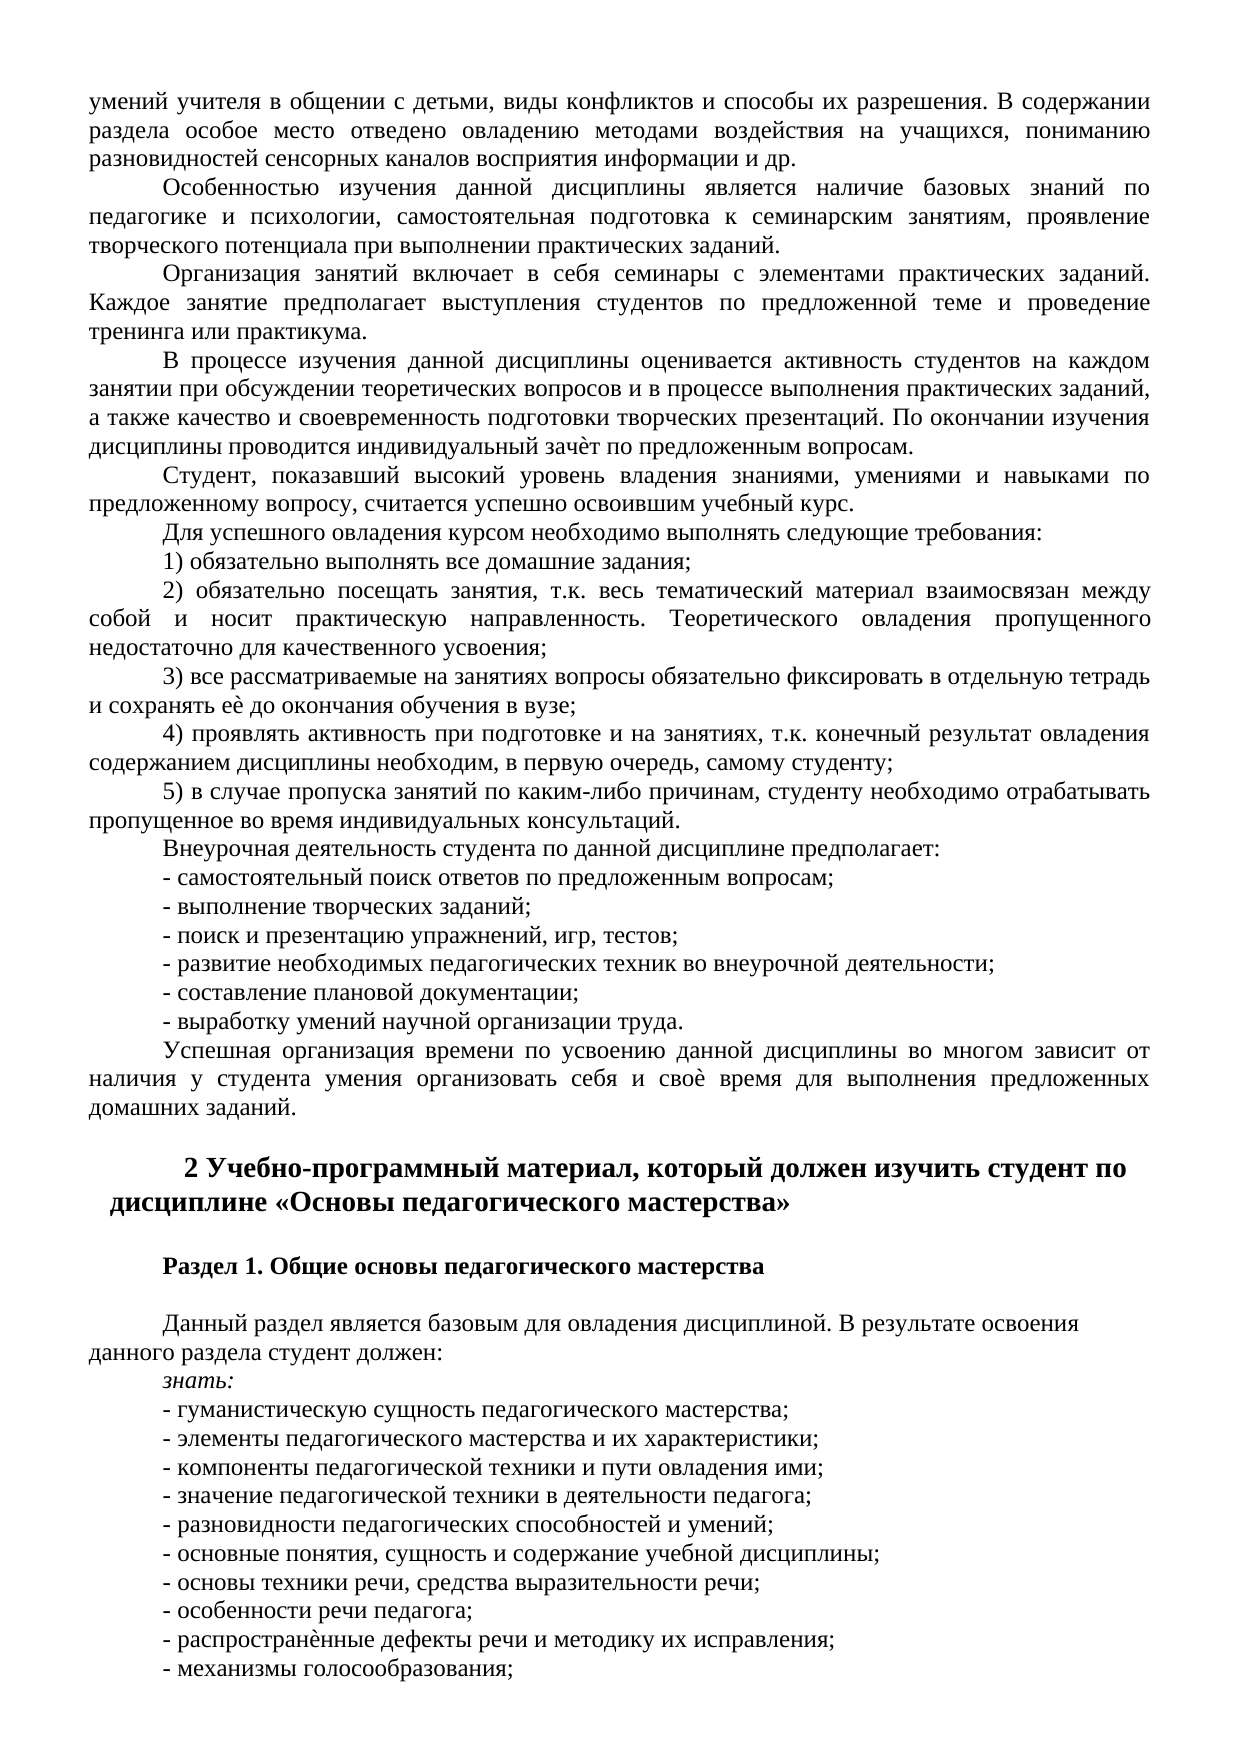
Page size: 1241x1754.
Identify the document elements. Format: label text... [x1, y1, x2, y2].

list обязательно выполнять все домашние задания; [162, 546, 1215, 575]
text Студент, показавший высокий уровень владения знаниями, умениями и навыками по предложенному вопросу, считается успешно освоившим учебный курс. [89, 460, 1151, 517]
text Для успешного овладения курсом необходимо выполнять следующие требования: [162, 517, 1215, 546]
list особенности речи педагога; [162, 1596, 1215, 1624]
list в случае пропуска занятий по каким-либо причинам, студенту необходимо отрабатывать пропущенное во время индивидуальных консультаций. [89, 776, 1152, 833]
list поиск и презентацию упражнений, игр, тестов; [162, 920, 1215, 948]
list компоненты педагогической техники и пути овладения ими; [162, 1452, 1215, 1481]
text знать: [162, 1366, 1215, 1394]
list основные понятия, сущность и содержание учебной дисциплины; [162, 1538, 1215, 1567]
list распространѐнные дефекты речи и методику их исправления; [162, 1624, 1215, 1653]
text Внеурочная деятельность студента по данной дисциплине предполагает: [162, 833, 1215, 862]
list элементы педагогического мастерства и их характеристики; [162, 1423, 1215, 1452]
subtitle Раздел 1. Общие основы педагогического мастерства [162, 1251, 1215, 1280]
list обязательно посещать занятия, т.к. весь тематический материал взаимосвязан между собой и носит практическую направленность. Теоретического овладения пропущенного недостаточно для качественного усвоения; [89, 575, 1152, 661]
list проявлять активность при подготовке и на занятиях, т.к. конечный результат овладения содержанием дисциплины необходим, в первую очередь, самому студенту; [89, 718, 1151, 776]
list выработку умений научной организации труда. [162, 1006, 1215, 1035]
text Особенностью изучения данной дисциплины является наличие базовых знаний по педагогике и психологии, самостоятельная подготовка к семинарским занятиям, проявление творческого потенциала при выполнении практических заданий. [89, 172, 1151, 258]
text Организация занятий включает в себя семинары с элементами практических заданий. Каждое занятие предполагает выступления студентов по предложенной теме и проведение тренинга или практикума. [89, 258, 1151, 345]
text 2 Учебно-программный материал, который должен изучить студент по дисциплине «Основы педагогического мастерства» [109, 1150, 1215, 1217]
list основы техники речи, средства выразительности речи; [162, 1567, 1215, 1596]
text В процессе изучения данной дисциплины оценивается активность студентов на каждом занятии при обсуждении теоретических вопросов и в процессе выполнения практических заданий, а также качество и своевременность подготовки творческих презентаций. По окончании изучения дисциплины проводится индивидуальный зачѐт по предложенным вопросам. [89, 345, 1151, 460]
list самостоятельный поиск ответов по предложенным вопросам; [162, 862, 1215, 891]
list составление плановой документации; [162, 977, 1215, 1006]
list выполнение творческих заданий; [162, 891, 1215, 920]
list все рассматриваемые на занятиях вопросы обязательно фиксировать в отдельную тетрадь и сохранять еѐ до окончания обучения в вузе; [89, 661, 1151, 718]
list механизмы голосообразования; [162, 1653, 1215, 1682]
list значение педагогической техники в деятельности педагога; [162, 1481, 1215, 1509]
list гуманистическую сущность педагогического мастерства; [162, 1394, 1215, 1423]
text Данный раздел является базовым для овладения дисциплиной. В результате освоения данного раздела студент должен: [89, 1308, 1152, 1366]
text Успешная организация времени по усвоению данной дисциплины во многом зависит от наличия у студента умения организовать себя и своѐ время для выполнения предложенных домашних заданий. [89, 1035, 1151, 1121]
text умений учителя в общении с детьми, виды конфликтов и способы их разрешения. В содержании раздела особое место отведено овладению методами воздействия на учащихся, пониманию разновидностей сенсорных каналов восприятия информации и др. [89, 86, 1152, 172]
list развитие необходимых педагогических техник во внеурочной деятельности; [162, 948, 1215, 977]
list разновидности педагогических способностей и умений; [162, 1509, 1215, 1538]
